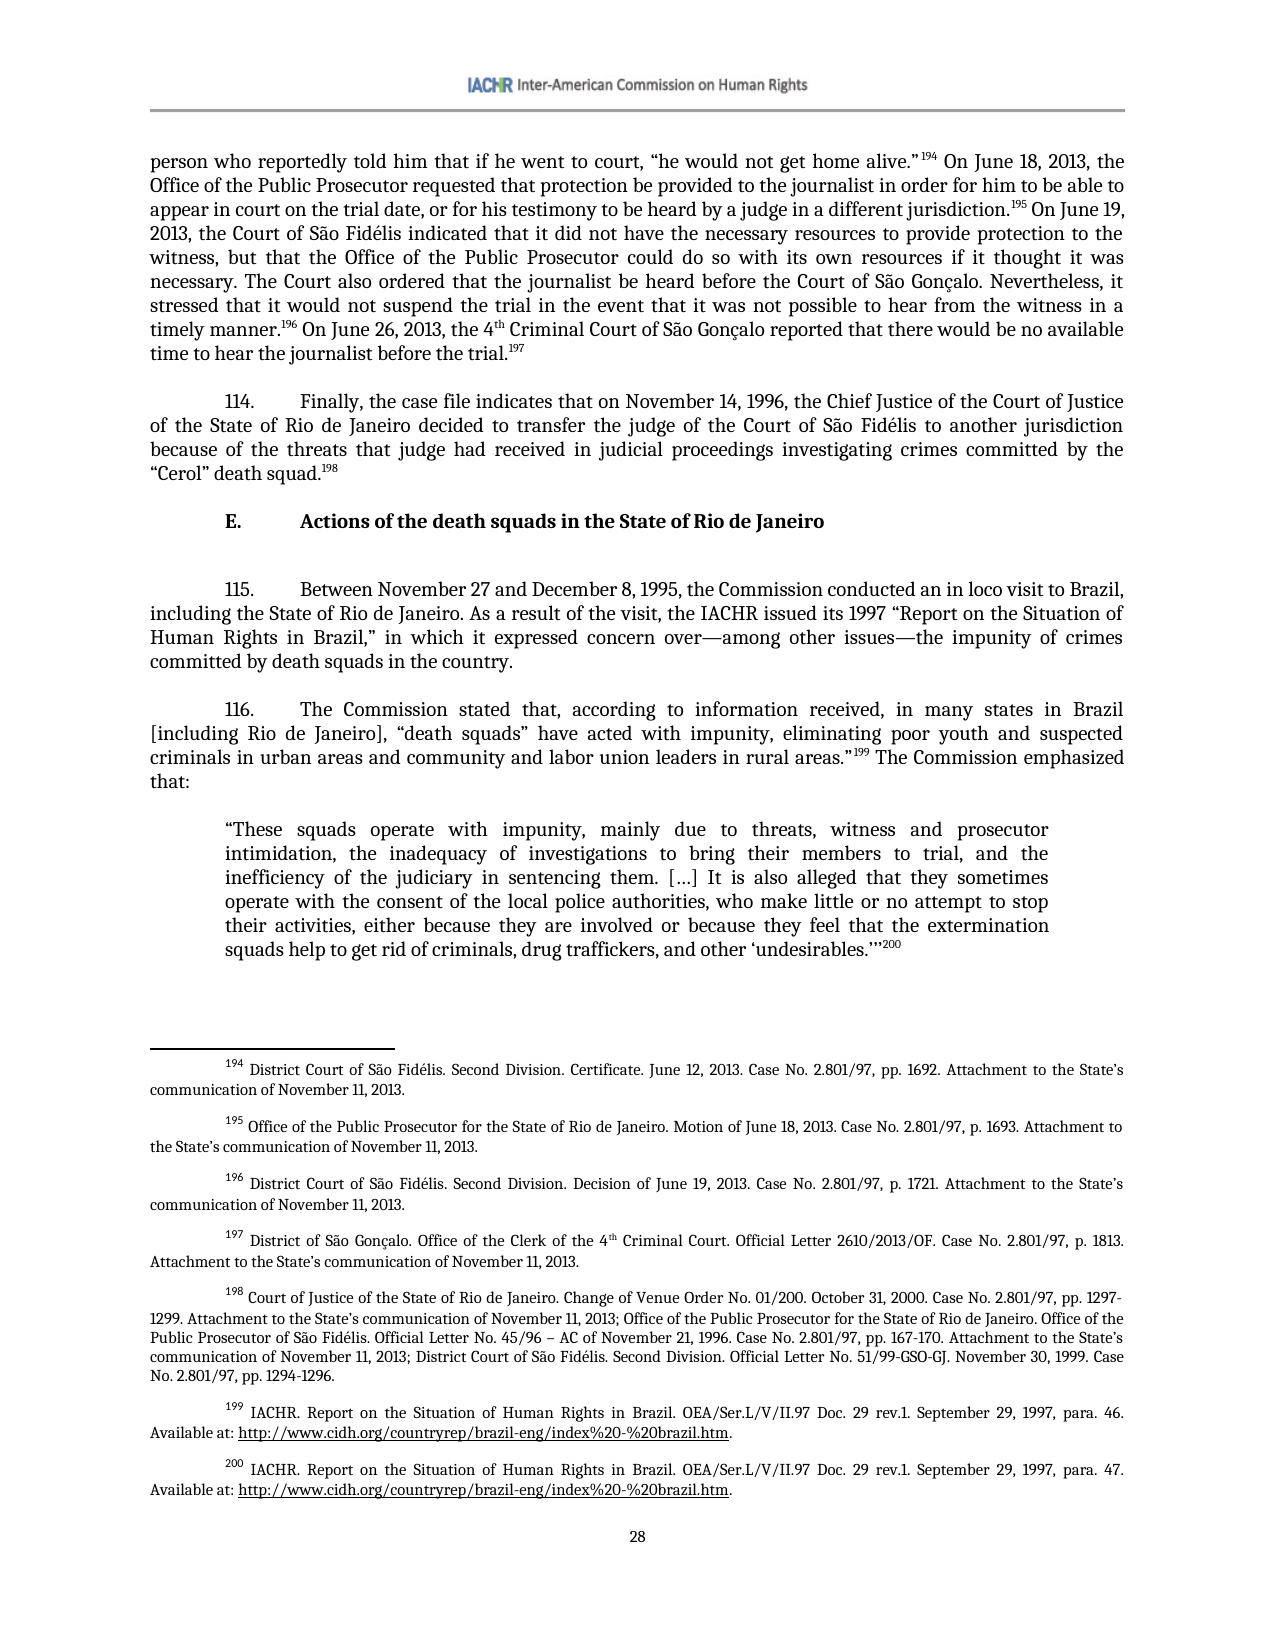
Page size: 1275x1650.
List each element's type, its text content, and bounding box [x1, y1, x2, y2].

list The Commission stated that, according to information received, in many states in Brazil [including Rio de Janeiro], “death squads” have acted with impunity, eliminating poor youth and suspected criminals in urban areas and community and labor union leaders in rural areas.” The Commission emphasized that: [150, 698, 1125, 794]
picture [456, 75, 819, 95]
subtitle Actions of the death squads in the State of Rio de Janeiro [225, 509, 1125, 533]
list “These squads operate with impunity, mainly due to threats, witness and prosecutor intimidation, the inadequacy of investigations to bring their members to trial, and the inefficiency of the judiciary in sentencing them. […] It is also alleged that they sometimes operate with the consent of the local police authorities, who make little or no attempt to stop their activities, either because they are involved or because they feel that the extermination squads help to get rid of criminals, drug traffickers, and other ‘undesirables.’’’ [225, 818, 1050, 961]
list Between November 27 and December 8, 1995, the Commission conducted an in loco visit to Brazil, including the State of Rio de Janeiro. As a result of the visit, the IACHR issued its 1997 “Report on the Situation of Human Rights in Brazil,” in which it expressed concern over—among other issues—the impunity of crimes committed by death squads in the country. [150, 578, 1125, 674]
list Finally, the case file indicates that on November 14, 1996, the Chief Justice of the Court of Justice of the State of Rio de Janeiro decided to transfer the judge of the Court of São Fidélis to another jurisdiction because of the threats that judge had received in judicial proceedings investigating crimes committed by the “Cerol” death squad. [150, 389, 1125, 485]
list On June 12, 2013, the co-owner of the newspaper A Gazeta de São Fidélis again reported that he had been threatened. This time, the journalist failed to appear at the trial of defendant Dos Anjos Rosa—in which he was scheduled to testify for the prosecution—because he had received a telephone threat on June 6 from a person who reportedly told him that if he went to court, “he would not get home alive.” On June 18, 2013, the Office of the Public Prosecutor requested that protection be provided to the journalist in order for him to be able to appear in court on the trial date, or for his testimony to be heard by a judge in a different jurisdiction. On June 19, 2013, the Court of São Fidélis indicated that it did not have the necessary resources to provide protection to the witness, but that the Office of the Public Prosecutor could do so with its own resources if it thought it was necessary. The Court also ordered that the journalist be heard before the Court of São Gonçalo. Nevertheless, it stressed that it would not suspend the trial in the event that it was not possible to hear from the witness in a timely manner. On June 26, 2013, the 4th Criminal Court of São Gonçalo reported that there would be no available time to hear the journalist before the trial. [150, 150, 1125, 366]
